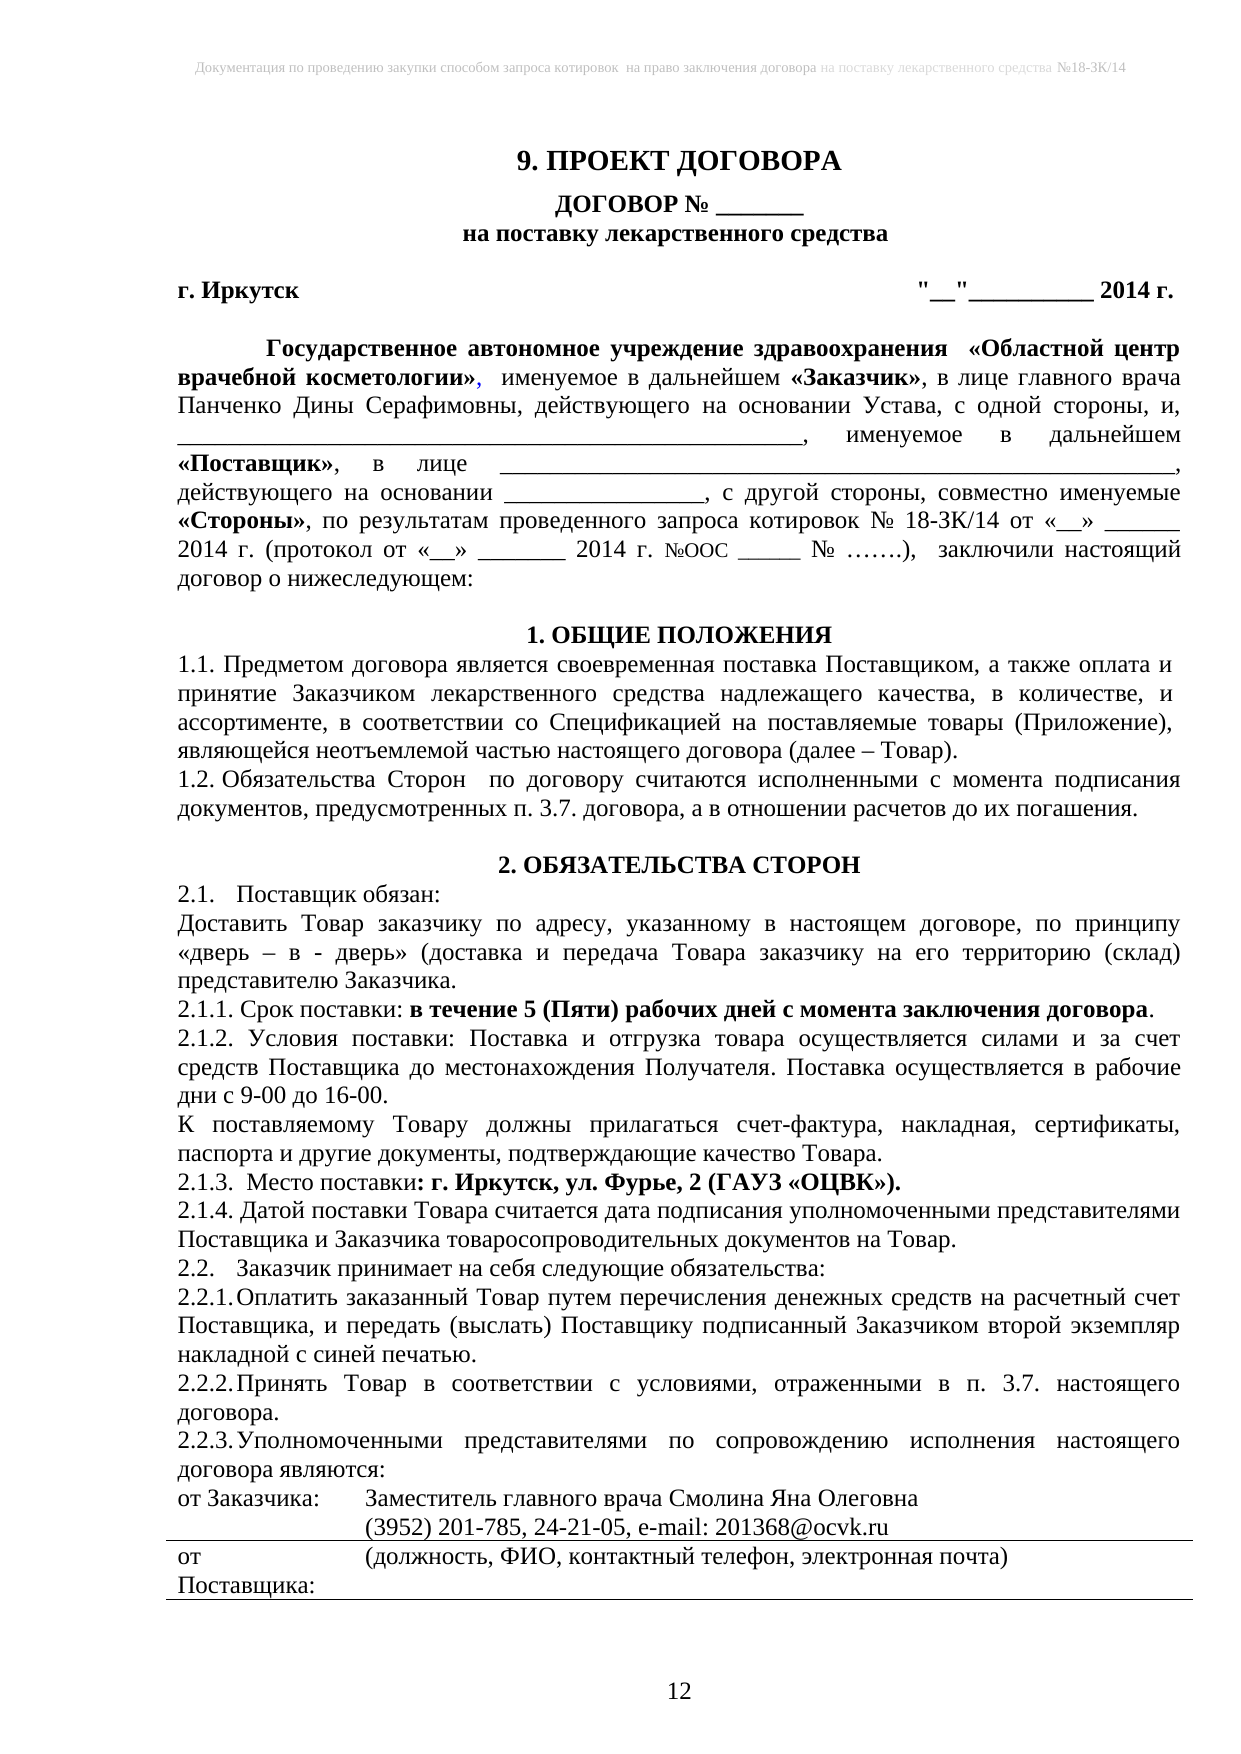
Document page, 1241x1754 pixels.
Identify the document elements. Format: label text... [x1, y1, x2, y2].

text 2.2. Заказчик принимает на себя следующие обязательства: [177, 1253, 1181, 1282]
text 1.1. Предметом договора является своевременная поставка Поставщиком, а также оплата и принятие Заказчиком лекарственного средства надлежащего качества, в количестве, и ассортименте, в соответствии со Спецификацией на поставляемые товары (Приложение), являющейся неотъемлемой частью настоящего договора (далее – Товар). [177, 649, 1174, 764]
table_header Заместитель главного врача Смолина Яна Олеговна (3952) 201-785, 24-21-05, e-mail: 201368@ocvk.ru [354, 1483, 1192, 1540]
table_header г. Иркутск [166, 275, 679, 304]
text на поставку лекарственного средства [177, 218, 1174, 247]
text 2.1.1. Срок поставки: в течение 5 (Пяти) рабочих дней с момента заключения договора. [177, 994, 1181, 1023]
table_header от Заказчика: [166, 1483, 354, 1540]
table_cell (должность, ФИО, контактный телефон, электронная почта) [354, 1541, 1192, 1599]
text 2.1.3. Место поставки: г. Иркутск, ул. Фурье, 2 (ГАУЗ «ОЦВК»). [177, 1167, 1181, 1195]
text 2.2.1. Оплатить заказанный Товар путем перечисления денежных средств на расчетный счет Поставщика, и передать (выслать) Поставщику подписанный Заказчиком второй экземпляр накладной с синей печатью. [177, 1282, 1181, 1368]
text 2.1. Поставщик обязан: [177, 879, 1181, 908]
text 2. ОБЯЗАТЕЛЬСТВА СТОРОН [177, 850, 1181, 879]
subtitle Проект договора [177, 143, 1181, 177]
text 2.1.2. Условия поставки: Поставка и отгрузка товара осуществляется силами и за счет средств Поставщика до местонахождения Получателя. Поставка осуществляется в рабочие дни с 9-00 до 16-00. [177, 1023, 1181, 1109]
text 2.1.4. Датой поставки Товара считается дата подписания уполномоченными представителями Поставщика и Заказчика товаросопроводительных документов на Товар. [177, 1195, 1181, 1253]
text 1. ОБЩИЕ ПОЛОЖЕНИЯ [177, 620, 1181, 649]
text Доставить Товар заказчику по адресу, указанному в настоящем договоре, по принципу «дверь – в - дверь» (доставка и передача Товара заказчику на его территорию (склад) представителю Заказчика. [177, 908, 1181, 994]
table_header "__"__________ 2014 г. [679, 275, 1192, 304]
table_cell от Поставщика: [166, 1541, 354, 1599]
text 2.2.3. Уполномоченными представителями по сопровождению исполнения настоящего договора являются: [177, 1425, 1181, 1483]
text 1.2. Обязательства Сторон по договору считаются исполненными с момента подписания документов, предусмотренных п. 3.7. договора, а в отношении расчетов до их погашения. [177, 764, 1181, 822]
text К поставляемому Товару должны прилагаться счет-фактура, накладная, сертификаты, паспорта и другие документы, подтверждающие качество Товара. [177, 1109, 1181, 1167]
text Государственное автономное учреждение здравоохранения «Областной центр врачебной косметологии», именуемое в дальнейшем «Заказчик», в лице главного врача Панченко Дины Серафимовны, действующего на основании Устава, с одной стороны, и, __________________________________________________, именуемое в дальнейшем «Поставщик», в лице ______________________________________________________, действующего на основании ________________, с другой стороны, совместно именуемые «Стороны», по результатам проведенного запроса котировок № 18-ЗК/14 от «__» ______ 2014 г. (протокол от «__» _______ 2014 г. №ООС ______ № …….), заключили настоящий договор о нижеследующем: [177, 333, 1181, 592]
text 2.2.2. Принять Товар в соответствии с условиями, отраженными в п. 3.7. настоящего договора. [177, 1368, 1181, 1425]
text ДОГОВОР № _______ [177, 189, 1181, 218]
